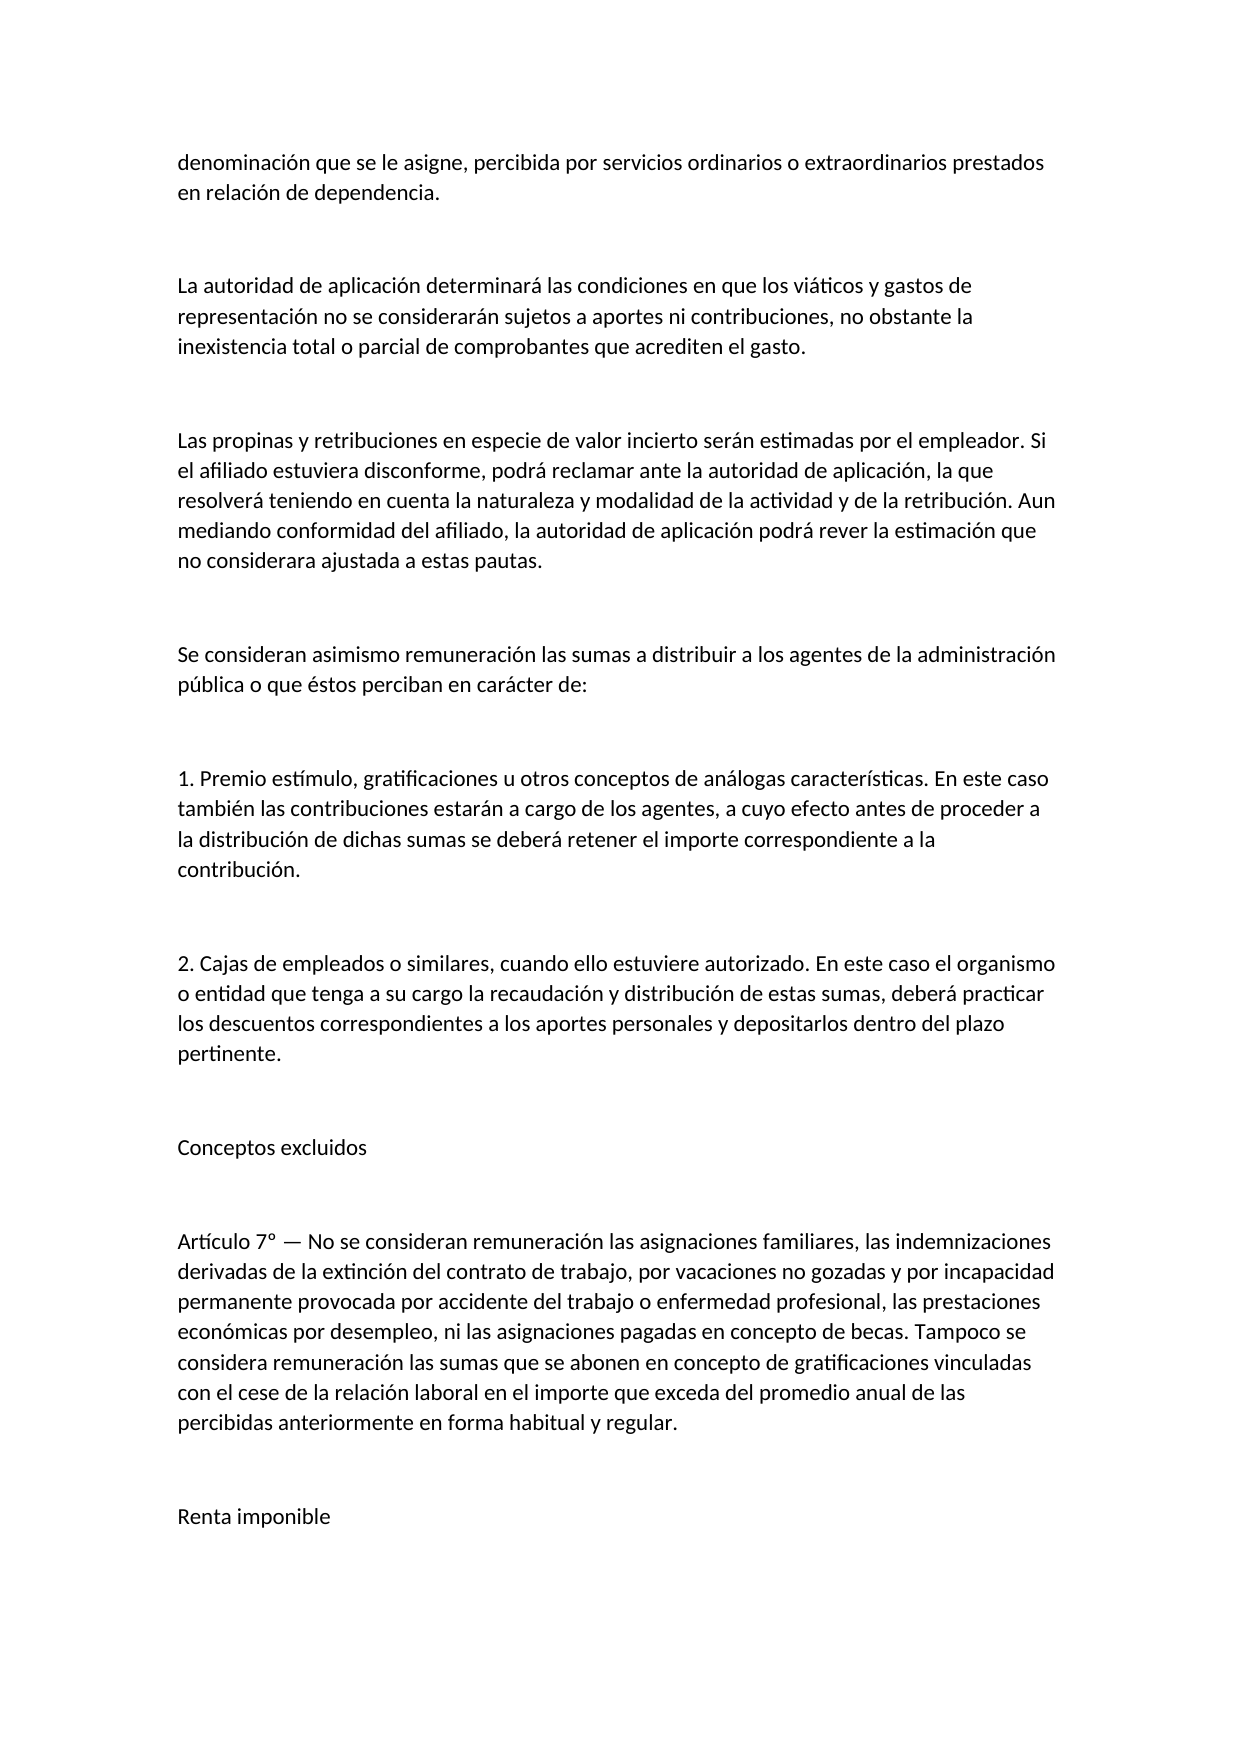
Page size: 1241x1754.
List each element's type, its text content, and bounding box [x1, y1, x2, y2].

text La autoridad de aplicación determinará las condiciones en que los viáticos y gastos de representación no se considerarán sujetos a aportes ni contribuciones, no obstante la inexistencia total o parcial de comprobantes que acrediten el gasto. [177, 272, 1063, 360]
text Renta imponible [177, 1502, 1063, 1530]
text Conceptos excluidos [177, 1133, 1063, 1161]
text 2. Cajas de empleados o similares, cuando ello estuviere autorizado. En este caso el organismo o entidad que tenga a su cargo la recaudación y distribución de estas sumas, deberá practicar los descuentos correspondientes a los aportes personales y depositarlos dentro del plazo pertinente. [177, 949, 1063, 1067]
text Las propinas y retribuciones en especie de valor incierto serán estimadas por el empleador. Si el afiliado estuviera disconforme, podrá reclamar ante la autoridad de aplicación, la que resolverá teniendo en cuenta la naturaleza y modalidad de la actividad y de la retribución. Aun mediando conformidad del afiliado, la autoridad de aplicación podrá rever la estimación que no considerara ajustada a estas pautas. [177, 426, 1063, 574]
text Artículo 7º — No se consideran remuneración las asignaciones familiares, las indemnizaciones derivadas de la extinción del contrato de trabajo, por vacaciones no gozadas y por incapacidad permanente provocada por accidente del trabajo o enfermedad profesional, las prestaciones económicas por desempleo, ni las asignaciones pagadas en concepto de becas. Tampoco se considera remuneración las sumas que se abonen en concepto de gratificaciones vinculadas con el cese de la relación laboral en el importe que exceda del promedio anual de las percibidas anteriormente en forma habitual y regular. [177, 1227, 1063, 1436]
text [177, 148, 1063, 206]
text 1. Premio estímulo, gratificaciones u otros conceptos de análogas características. En este caso también las contribuciones estarán a cargo de los agentes, a cuyo efecto antes de proceder a la distribución de dichas sumas se deberá retener el importe correspondiente a la contribución. [177, 764, 1063, 883]
text Se consideran asimismo remuneración las sumas a distribuir a los agentes de la administración pública o que éstos perciban en carácter de: [177, 640, 1063, 698]
